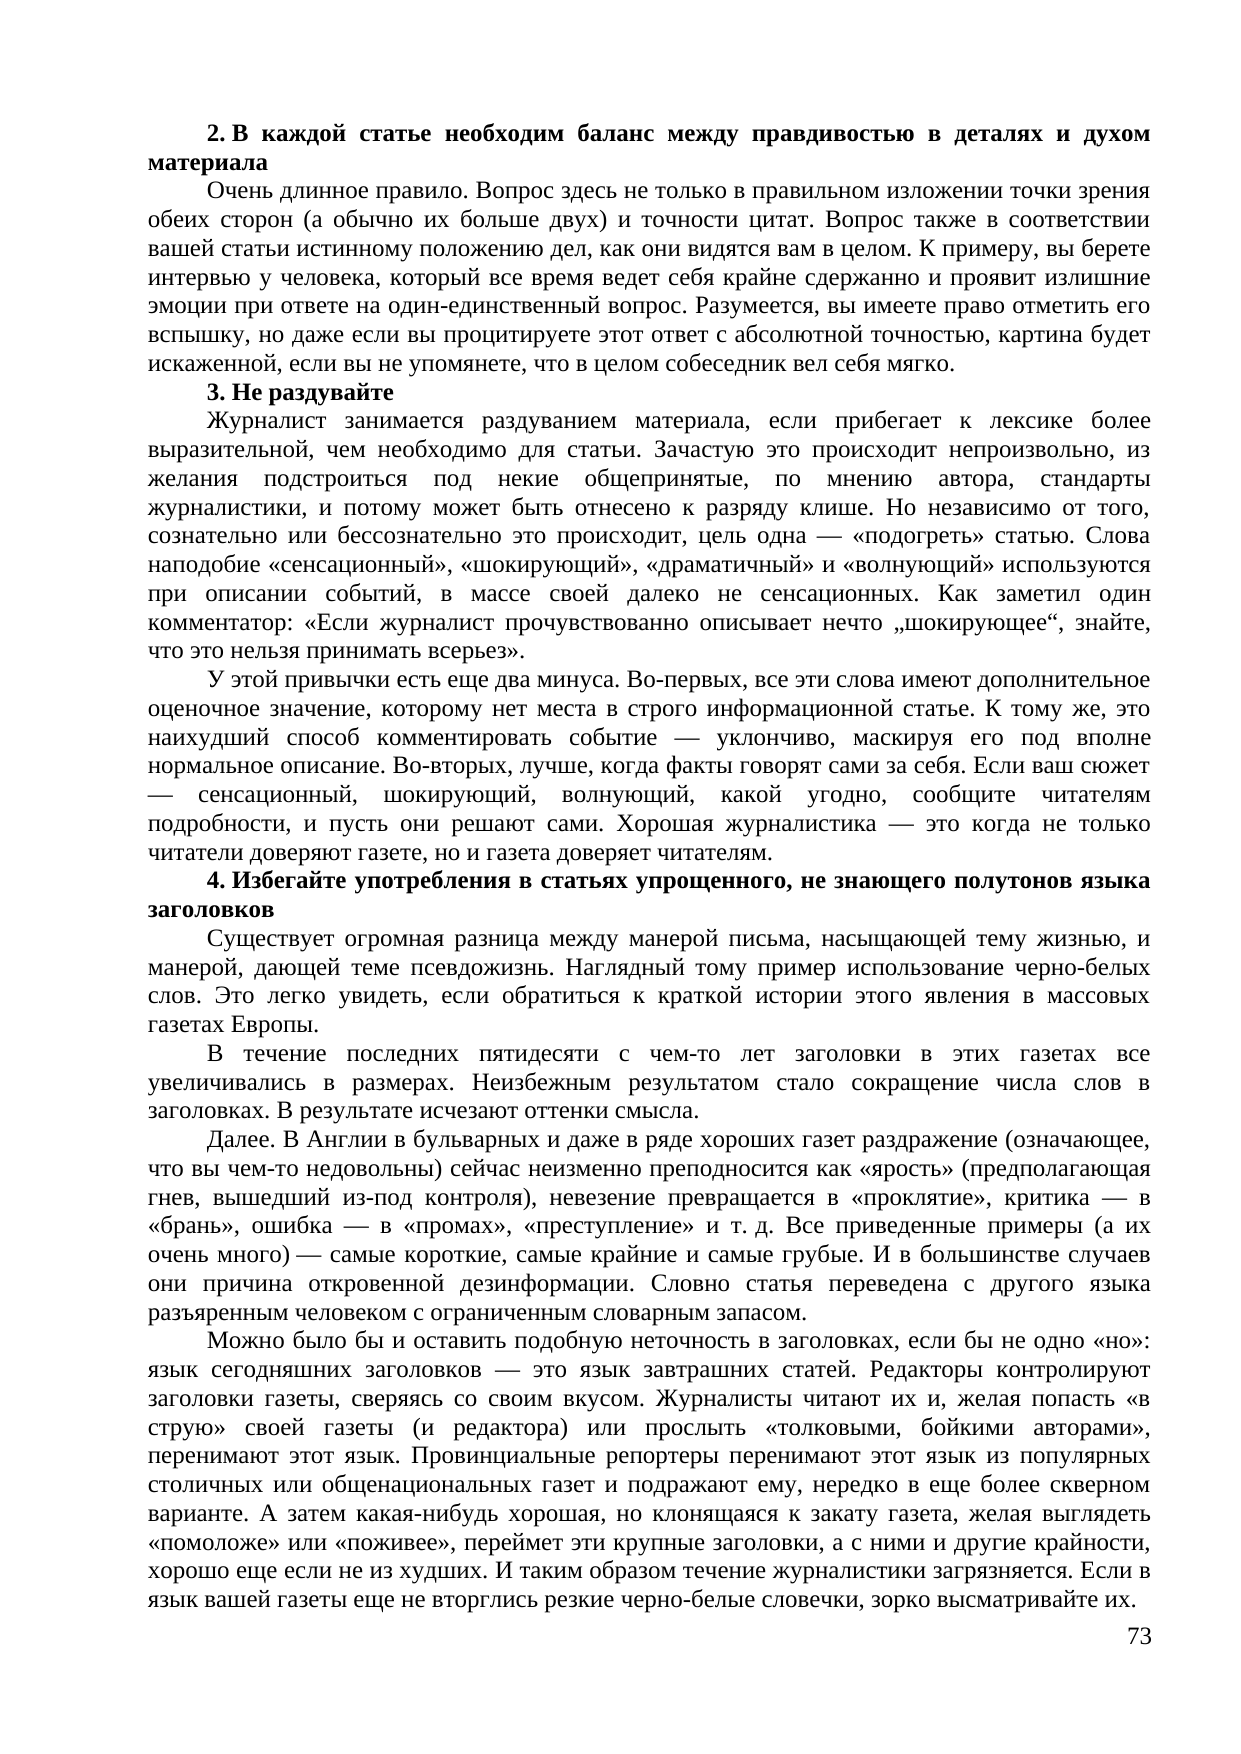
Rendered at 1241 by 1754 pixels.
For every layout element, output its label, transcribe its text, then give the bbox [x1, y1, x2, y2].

text Журналист занимается раздуванием материала, если прибегает к лексике более выразительной, чем необходимо для статьи. Зачастую это происходит непроизвольно, из желания подстроиться под некие общепринятые, по мнению автора, стандарты журналистики, и потому может быть отнесено к разряду клише. Но независимо от того, сознательно или бессознательно это происходит, цель одна — «подогреть» статью. Слова наподобие «сенсационный», «шокирующий», «драматичный» и «волнующий» используются при описании событий, в массе своей далеко не сенсационных. Как заметил один комментатор: «Если журналист прочувствованно описывает нечто „шокирующее“, знайте, что это нельзя принимать всерьез». [148, 406, 1152, 664]
text Можно было бы и оставить подобную неточность в заголовках, если бы не одно «но»: язык сегодняшних заголовков — это язык завтрашних статей. Редакторы контролируют заголовки газеты, сверяясь со своим вкусом. Журналисты читают их и, желая попасть «в струю» своей газеты (и редактора) или прослыть «толковыми, бойкими авторами», перенимают этот язык. Провинциальные репортеры перенимают этот язык из популярных столичных или общенациональных газет и подражают ему, нередко в еще более скверном варианте. А затем какая-нибудь хорошая, но клонящаяся к закату газета, желая выглядеть «помоложе» или «поживее», переймет эти крупные заголовки, а с ними и другие крайности, хорошо еще если не из худших. И таким образом течение журналистики загрязняется. Если в язык вашей газеты еще не вторглись резкие черно-белые словечки, зорко высматривайте их. [148, 1326, 1152, 1613]
text 2. В каждой статье необходим баланс между правдивостью в деталях и духом материала [148, 118, 1152, 176]
text У этой привычки есть еще два минуса. Во-первых, все эти слова имеют дополнительное оценочное значение, которому нет места в строго информационной статье. К тому же, это наихудший способ комментировать событие — уклончиво, маскируя его под вполне нормальное описание. Во-вторых, лучше, когда факты говорят сами за себя. Если ваш сюжет — сенсационный, шокирующий, волнующий, какой угодно, сообщите читателям подробности, и пусть они решают сами. Хорошая журналистика — это когда не только читатели доверяют газете, но и газета доверяет читателям. [148, 664, 1152, 866]
text Далее. В Англии в бульварных и даже в ряде хороших газет раздражение (означающее, что вы чем-то недовольны) сейчас неизменно преподносится как «ярость» (предполагающая гнев, вышедший из-под контроля), невезение превращается в «проклятие», критика — в «брань», ошибка — в «промах», «преступление» и т. д. Все приведенные примеры (а их очень много) — самые короткие, самые крайние и самые грубые. И в большинстве случаев они причина откровенной дезинформации. Словно статья переведена с другого языка разъяренным человеком с ограниченным словарным запасом. [148, 1124, 1152, 1326]
text В течение последних пятидесяти с чем-то лет заголовки в этих газетах все увеличивались в размерах. Неизбежным результатом стало сокращение числа слов в заголовках. В результате исчезают оттенки смысла. [148, 1038, 1152, 1124]
text 3. Не раздувайте [148, 377, 1152, 406]
text 4. Избегайте употребления в статьях упрощенного, не знающего полутонов языка заголовков [148, 866, 1152, 923]
text Очень длинное правило. Вопрос здесь не только в правильном изложении точки зрения обеих сторон (а обычно их больше двух) и точности цитат. Вопрос также в соответствии вашей статьи истинному положению дел, как они видятся вам в целом. К примеру, вы берете интервью у человека, который все время ведет себя крайне сдержанно и проявит излишние эмоции при ответе на один-единственный вопрос. Разумеется, вы имеете право отметить его вспышку, но даже если вы процитируете этот ответ с абсолютной точностью, картина будет искаженной, если вы не упомянете, что в целом собеседник вел себя мягко. [148, 176, 1152, 377]
text Существует огромная разница между манерой письма, насыщающей тему жизнью, и манерой, дающей теме псевдожизнь. Наглядный тому пример использование черно-белых слов. Это легко увидеть, если обратиться к краткой истории этого явления в массовых газетах Европы. [148, 923, 1152, 1038]
